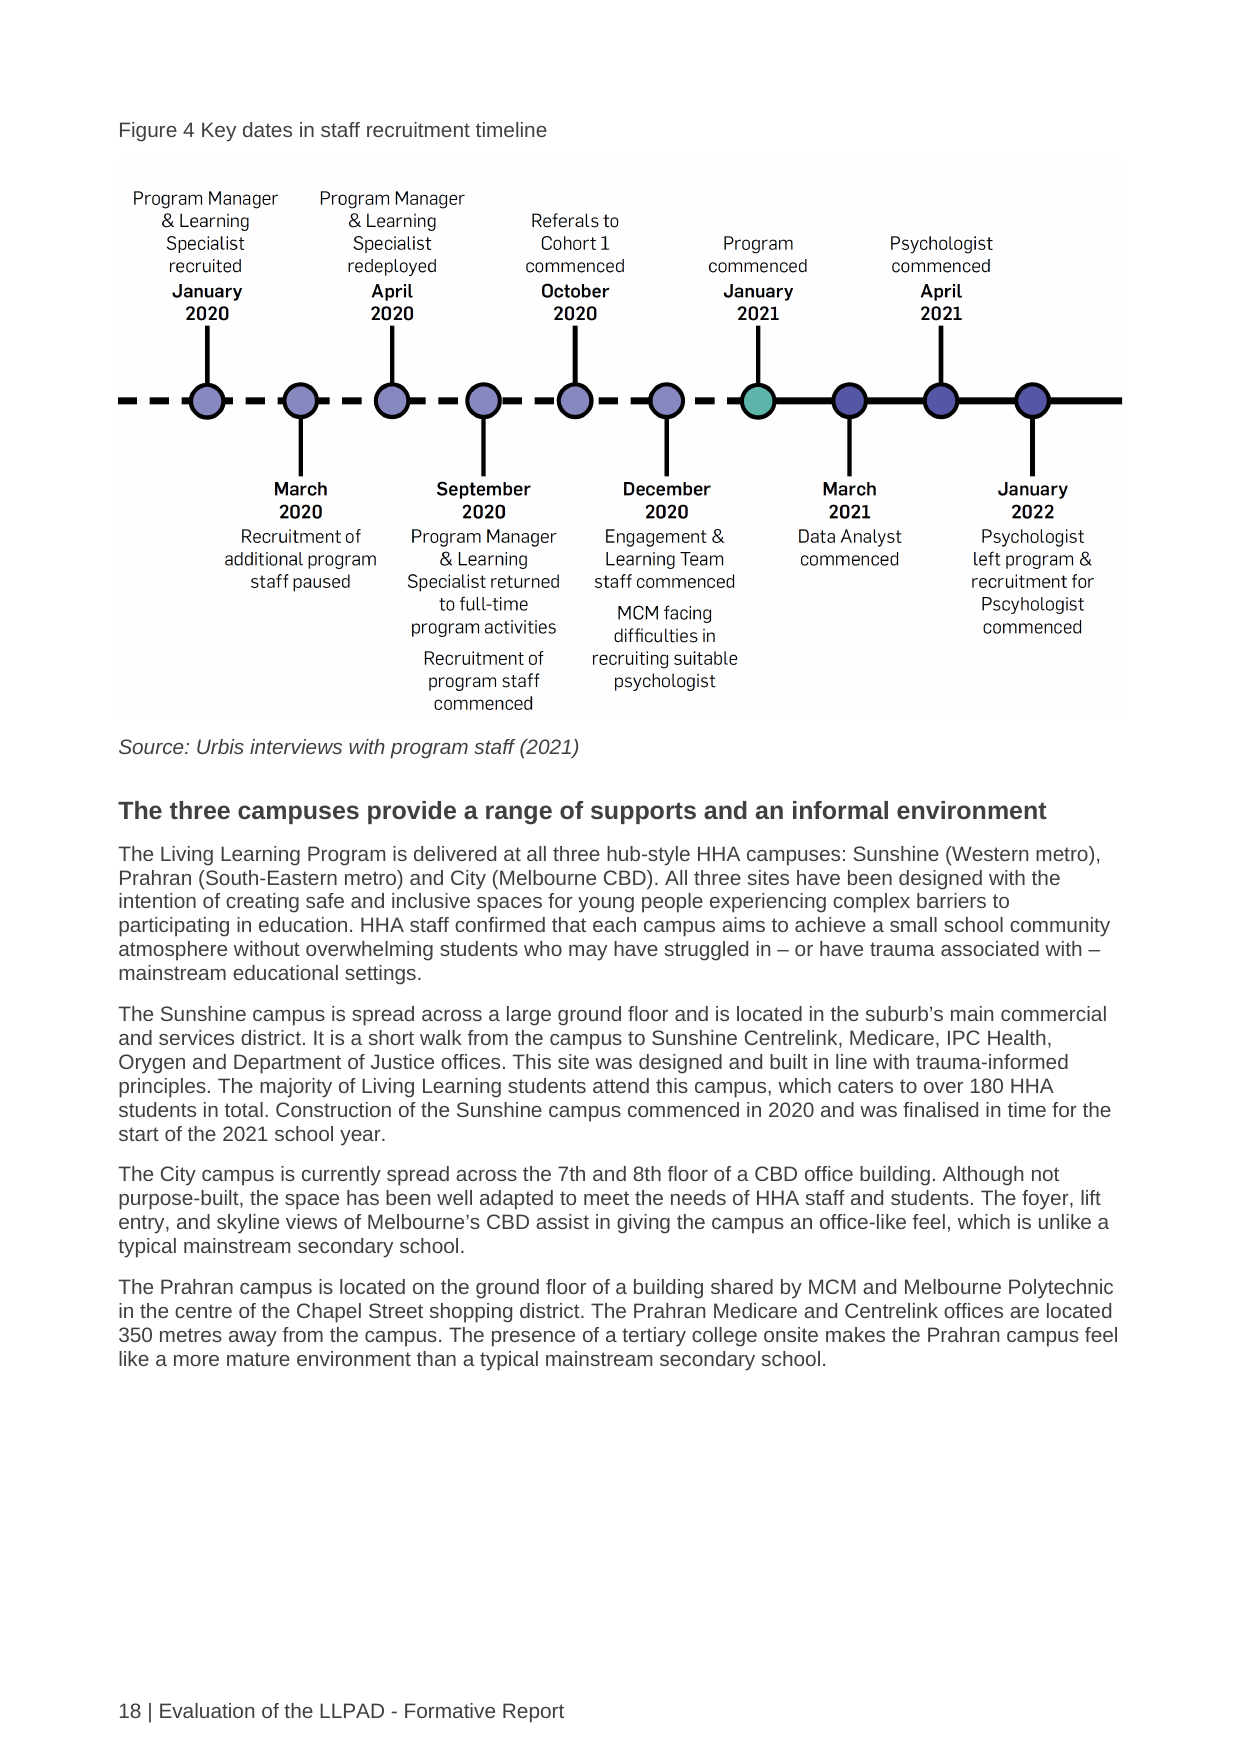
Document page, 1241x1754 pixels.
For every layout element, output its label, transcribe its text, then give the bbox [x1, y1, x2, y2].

text The Prahran campus is located on the ground floor of a building shared by MCM and Melbourne Polytechnic in the centre of the Chapel Street shopping district. The Prahran Medicare and Centrelink offices are located 350 metres away from the campus. The presence of a tertiary college onsite makes the Prahran campus feel like a more mature environment than a typical mainstream secondary school. [118, 1275, 1122, 1371]
text Source: Urbis interviews with program staff (2021) [118, 734, 1122, 758]
text Figure 4 Key dates in staff recruitment timeline [118, 118, 1122, 142]
picture [118, 158, 1123, 718]
text The City campus is currently spread across the 7th and 8th floor of a CBD office building. Although not purpose-built, the space has been well adapted to meet the needs of HHA staff and students. The foyer, lift entry, and skyline views of Melbourne’s CBD assist in giving the campus an office-like feel, which is unlike a typical mainstream secondary school. [118, 1162, 1122, 1258]
text The Living Learning Program is delivered at all three hub-style HHA campuses: Sunshine (Western metro), Prahran (South-Eastern metro) and City (Melbourne CBD). All three sites have been designed with the intention of creating safe and inclusive spaces for young people experiencing complex barriers to participating in education. HHA staff confirmed that each campus aims to achieve a small school community atmosphere without overwhelming students who may have struggled in – or have trauma associated with – mainstream educational settings. [118, 841, 1122, 985]
text The Sunshine campus is spread across a large ground floor and is located in the suburb’s main commercial and services district. It is a short walk from the campus to Sunshine Centrelink, Medicare, IPC Health, Orygen and Department of Justice offices. This site was designed and built in line with trauma-informed principles. The majority of Living Learning students attend this campus, which caters to over 180 HHA students in total. Construction of the Sunshine campus commenced in 2020 and was finalised in time for the start of the 2021 school year. [118, 1002, 1122, 1146]
text The three campuses provide a range of supports and an informal environment [118, 796, 1122, 825]
